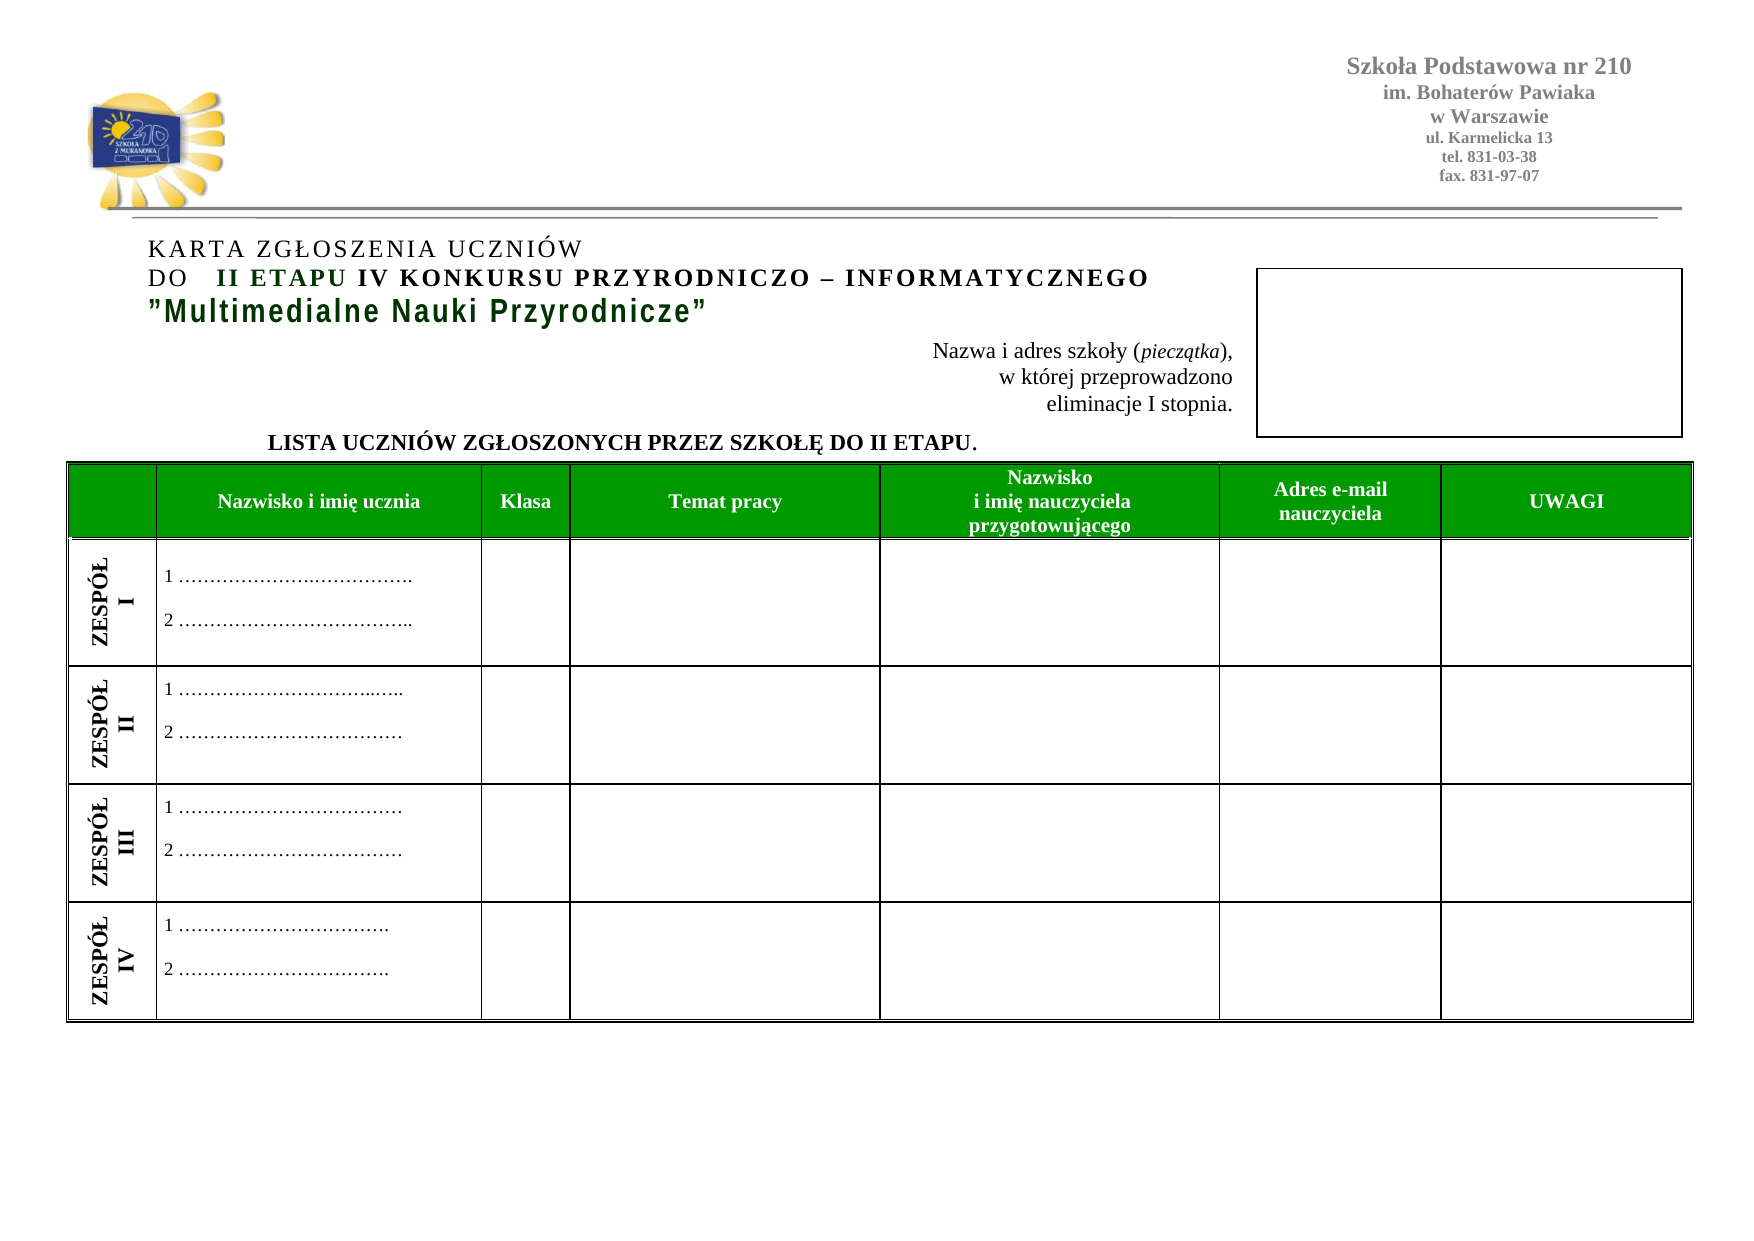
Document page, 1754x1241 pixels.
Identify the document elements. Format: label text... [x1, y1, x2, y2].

table_cell [571, 667, 879, 783]
table_cell [1442, 785, 1691, 901]
table_cell [1442, 537, 1691, 665]
table_cell [571, 903, 879, 1019]
table_cell ZESPÓŁ II [69, 667, 156, 783]
table_cell [482, 903, 569, 1019]
text ”Multimedialne Nauki Przyrodnicze” [148, 291, 1256, 330]
table_cell [482, 540, 569, 665]
table_cell 1 ……………………………. 2 ……………………………. [157, 903, 481, 1019]
table_header Nazwisko i imię nauczyciela przygotowującego [881, 465, 1219, 537]
table_cell [1442, 903, 1691, 1019]
table_cell [881, 903, 1219, 1019]
table_cell [1220, 785, 1440, 901]
table_cell [482, 785, 569, 901]
table_header UWAGI [1442, 465, 1691, 537]
picture [87, 90, 226, 211]
table_cell [1442, 667, 1691, 783]
table_header Adres e-mail nauczyciela [1220, 465, 1440, 537]
table_cell ZESPÓŁ IV [69, 903, 156, 1019]
table_header Klasa [482, 465, 569, 537]
table_cell [571, 785, 879, 901]
table_cell 1 …………………………..….. 2 ……………………………… [157, 667, 481, 783]
table_cell ZESPÓŁ I [69, 537, 156, 665]
table_cell 1 ………………….……………. 2 ……………………………….. [157, 540, 481, 665]
table_header [69, 465, 156, 537]
table_cell 1 ……………………………… 2 ……………………………… [157, 785, 481, 901]
table_header Nazwisko i imię ucznia [157, 465, 481, 537]
text KARTA ZGŁOSZENIA UCZNIÓW [148, 234, 1606, 263]
table_cell [571, 540, 879, 665]
table_cell ZESPÓŁ III [69, 785, 156, 901]
table_cell [1220, 667, 1440, 783]
table_cell [1220, 540, 1440, 665]
table_cell [881, 540, 1219, 665]
table_cell [881, 667, 1219, 783]
table_cell [1220, 903, 1440, 1019]
table_cell [881, 785, 1219, 901]
table_cell [482, 667, 569, 783]
table_header Temat pracy [571, 465, 879, 537]
text DO II ETAPU IV KONKURSU PRZYRODNICZO – INFORMATYCZNEGO [148, 263, 1606, 291]
